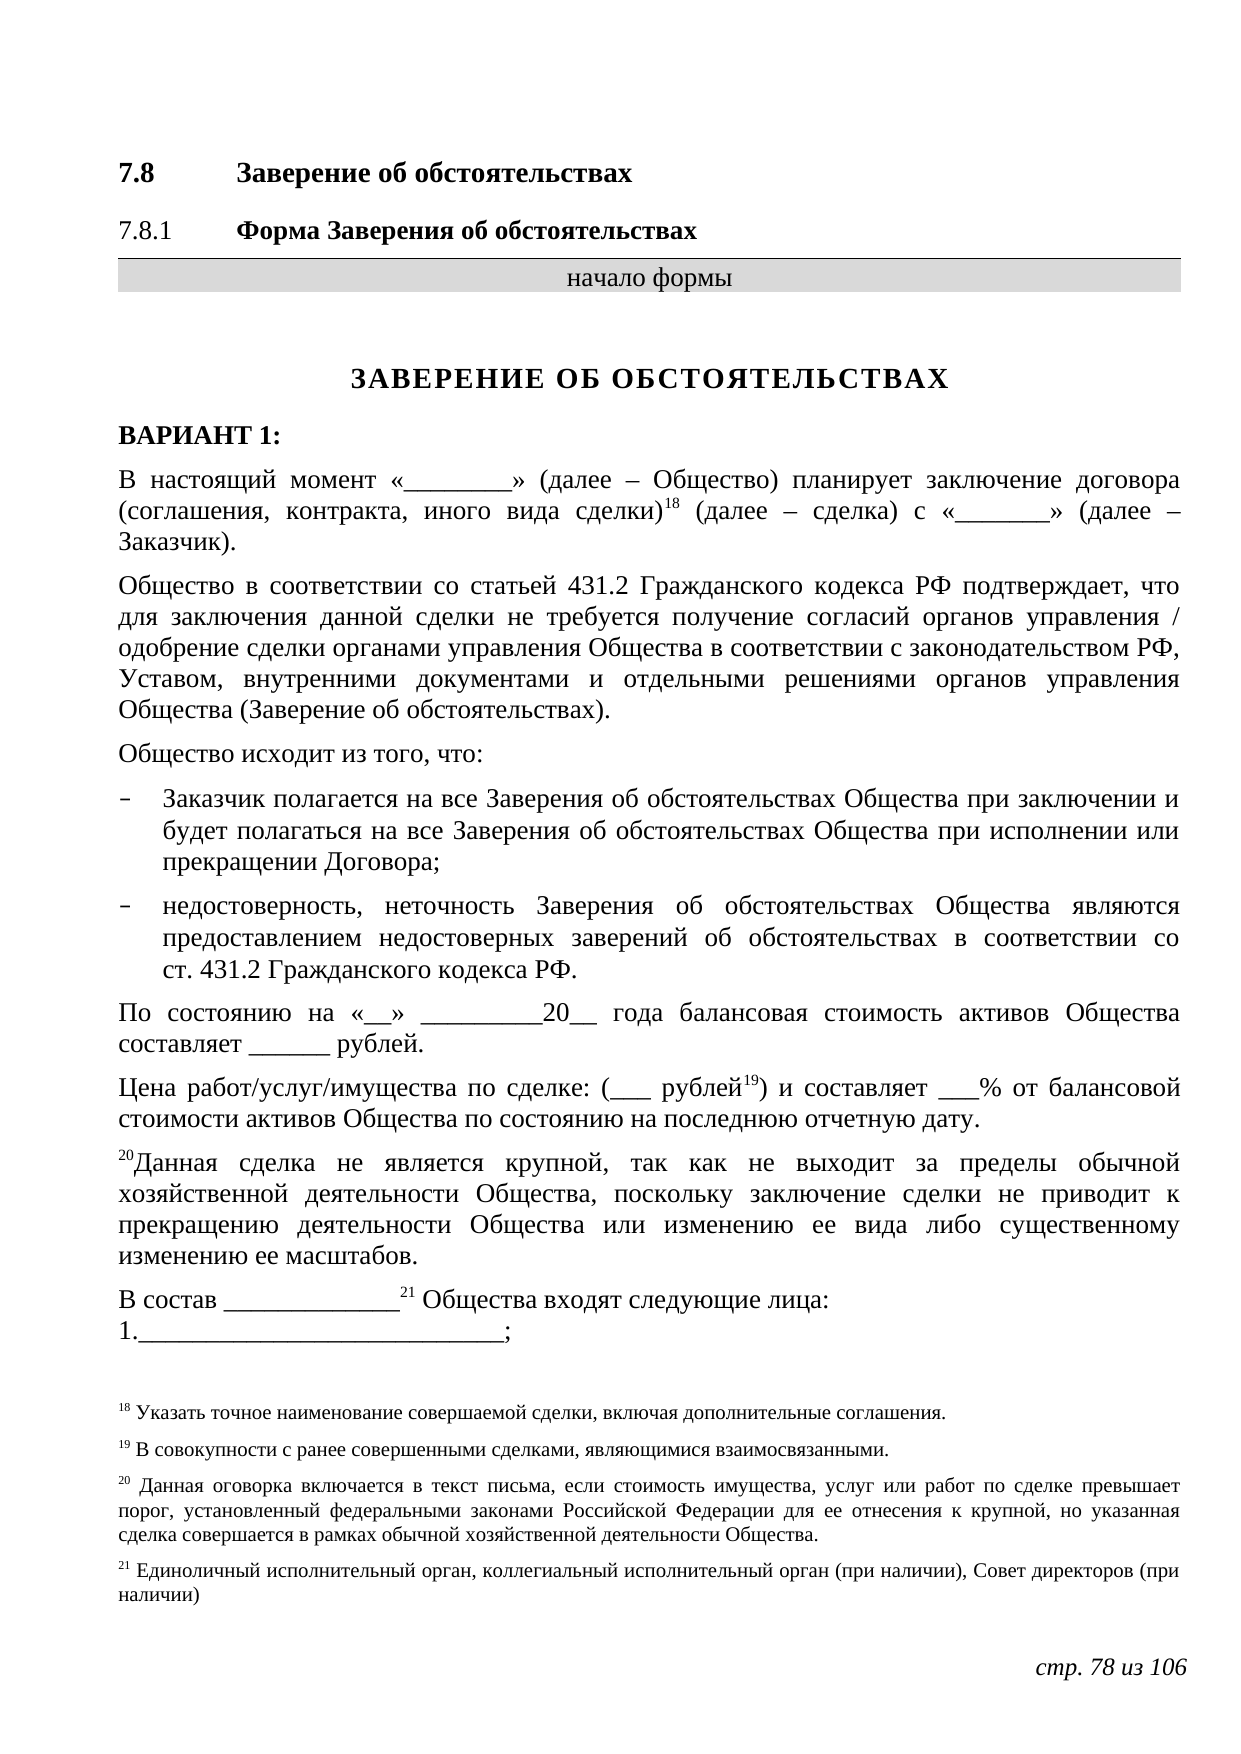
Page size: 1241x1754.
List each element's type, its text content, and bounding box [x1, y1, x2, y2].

text Цена работ/услуг/имущества по сделке: (___ рублей) и составляет ___% от балансовой стоимости активов Общества по состоянию на последнюю отчетную дату. [118, 1071, 1181, 1133]
text Данная сделка не является крупной, так как не выходит за пределы обычной хозяйственной деятельности Общества, поскольку заключение сделки не приводит к прекращению деятельности Общества или изменению ее вида либо существенному изменению ее масштабов. [118, 1146, 1181, 1271]
text Заверение об обстоятельствах [118, 361, 1181, 394]
text начало формы [118, 259, 1181, 292]
list Заказчик полагается на все Заверения об обстоятельствах Общества при заключении и будет полагаться на все Заверения об обстоятельствах Общества при исполнении или прекращении Договора; [118, 781, 1181, 876]
subtitle Заверение об обстоятельствах [118, 156, 1181, 189]
text По состоянию на «__» _________20__ года балансовая стоимость активов Общества составляет ______ рублей. [118, 996, 1181, 1059]
list Форма Заверения об обстоятельствах [118, 214, 1181, 245]
text Общество исходит из того, что: [118, 737, 1181, 768]
text В состав _____________ Общества входят следующие лица: [118, 1283, 1181, 1314]
text Общество в соответствии со статьей 431.2 Гражданского кодекса РФ подтверждает, что для заключения данной сделки не требуется получение согласий органов управления / одобрение сделки органами управления Общества в соответствии с законодательством РФ, Уставом, внутренними документами и отдельными решениями органов управления Общества (Заверение об обстоятельствах). [118, 569, 1181, 724]
text В настоящий момент «________» (далее – Общество) планирует заключение договора (соглашения, контракта, иного вида сделки) (далее – сделка) с «_______» (далее – Заказчик). [118, 463, 1181, 556]
text ВАРИАНТ 1: [118, 419, 1181, 450]
text 1.___________________________; [118, 1314, 1181, 1345]
list недостоверность, неточность Заверения об обстоятельствах Общества являются предоставлением недостоверных заверений об обстоятельствах в соответствии со ст. 431.2 Гражданского кодекса РФ. [118, 888, 1181, 984]
